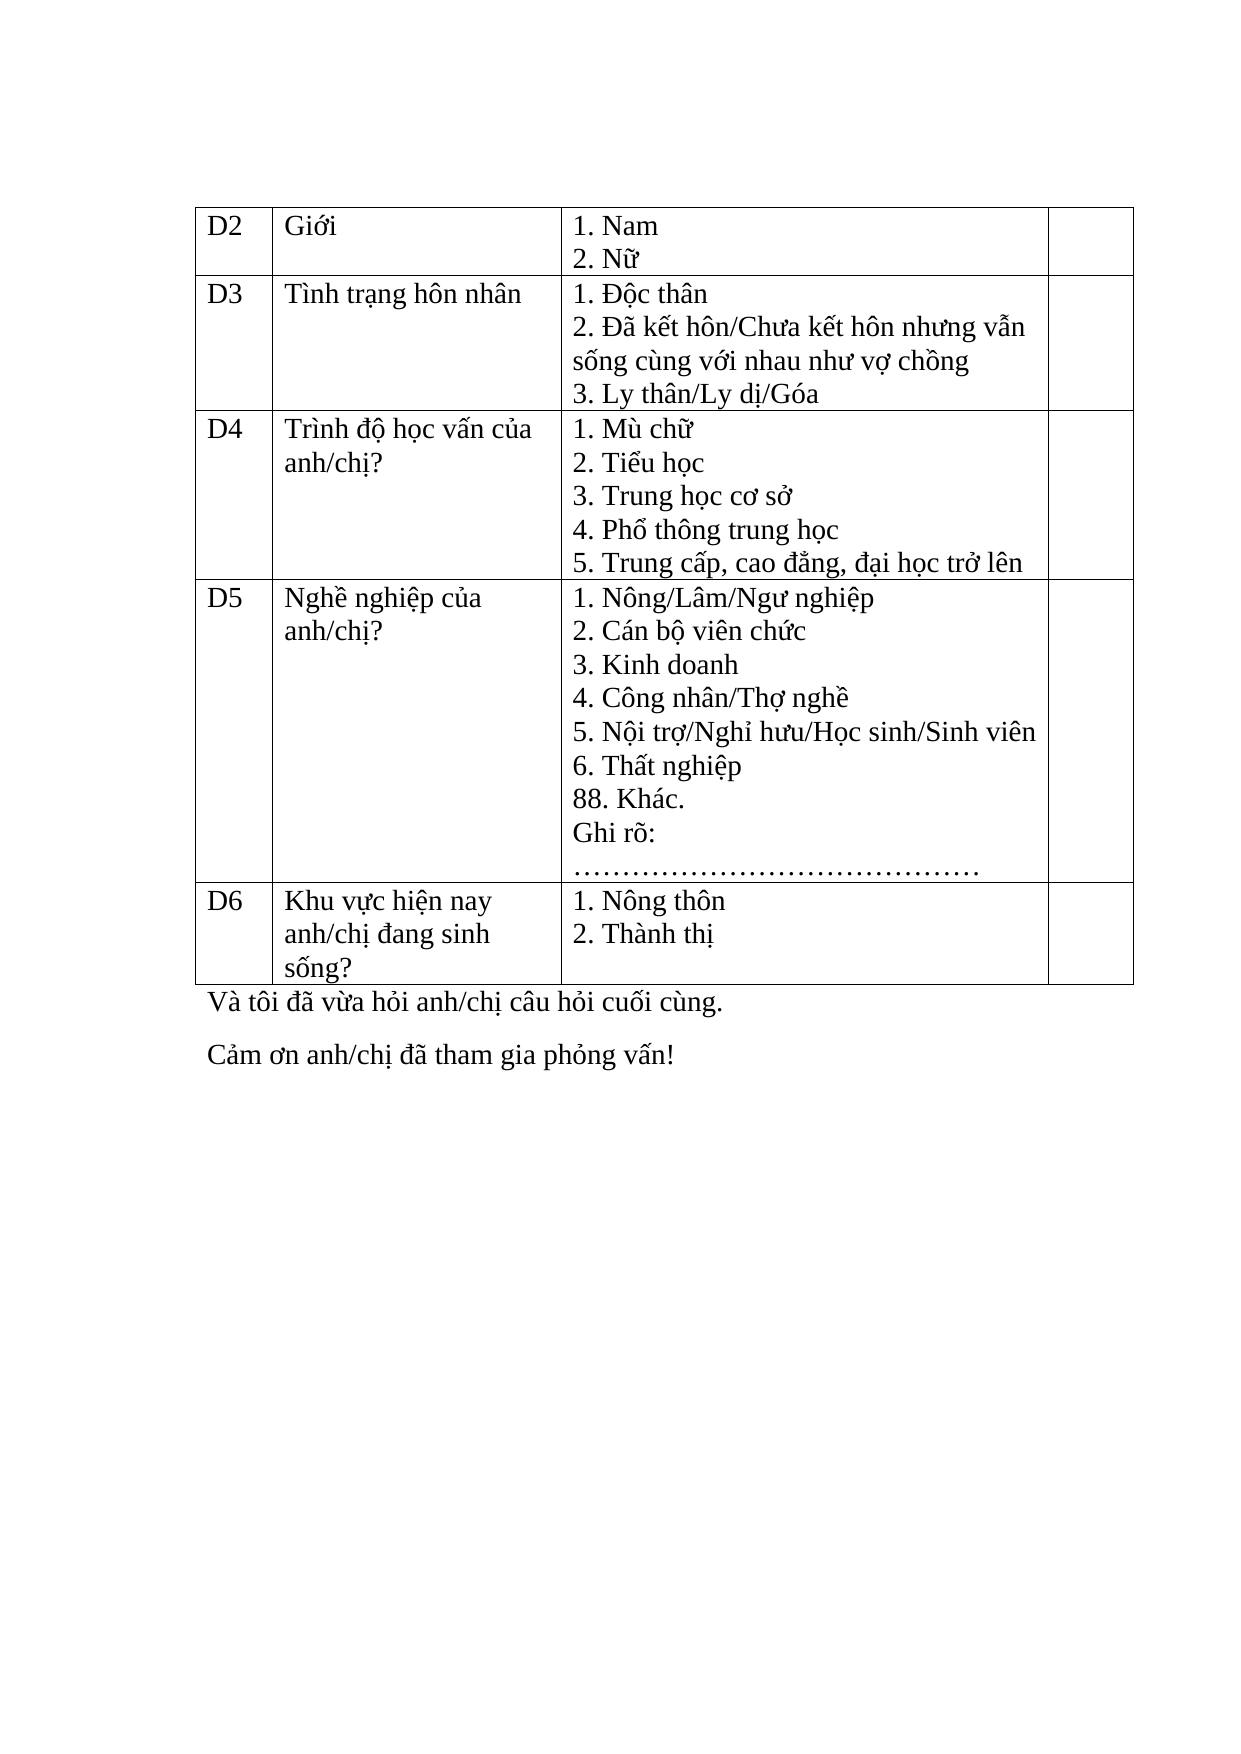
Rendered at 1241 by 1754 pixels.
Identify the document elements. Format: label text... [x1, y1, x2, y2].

table_cell D2 [196, 208, 272, 275]
table_cell D6 [196, 883, 272, 983]
table_cell Khu vực hiện nay anh/chị đang sinh sống? [273, 883, 561, 983]
table_cell 1. Độc thân 2. Đã kết hôn/Chưa kết hôn nhưng vẫn sống cùng với nhau như vợ chồng 3. Ly thân/Ly dị/Góa [562, 276, 1048, 410]
table_cell 1. Nam 2. Nữ [562, 208, 1048, 275]
text Cảm ơn anh/chị đã tham gia phỏng vấn! [207, 1037, 1122, 1071]
table_cell 1. Nông thôn 2. Thành thị [562, 883, 1048, 983]
text Và tôi đã vừa hỏi anh/chị câu hỏi cuối cùng. [207, 985, 1122, 1018]
table_cell D4 [196, 411, 272, 579]
table_cell Nghề nghiệp của anh/chị? [273, 580, 561, 882]
table_cell D3 [196, 276, 272, 410]
table_cell [1049, 208, 1133, 275]
table_cell [1049, 580, 1133, 882]
table_cell 1. Mù chữ 2. Tiểu học 3. Trung học cơ sở 4. Phổ thông trung học 5. Trung cấp, cao đẳng, đại học trở lên [562, 411, 1048, 579]
table_cell Tình trạng hôn nhân [273, 276, 561, 410]
table_cell Trình độ học vấn của anh/chị? [273, 411, 561, 579]
table_cell [1049, 276, 1133, 410]
table_cell 1. Nông/Lâm/Ngư nghiệp 2. Cán bộ viên chức 3. Kinh doanh 4. Công nhân/Thợ nghề 5. Nội trợ/Nghỉ hưu/Học sinh/Sinh viên 6. Thất nghiệp 88. Khác. Ghi rõ: …………………………………… [562, 580, 1048, 882]
table_cell [1049, 883, 1133, 983]
table_cell D5 [196, 580, 272, 882]
table_cell [1049, 411, 1133, 579]
table_cell Giới [273, 208, 561, 275]
